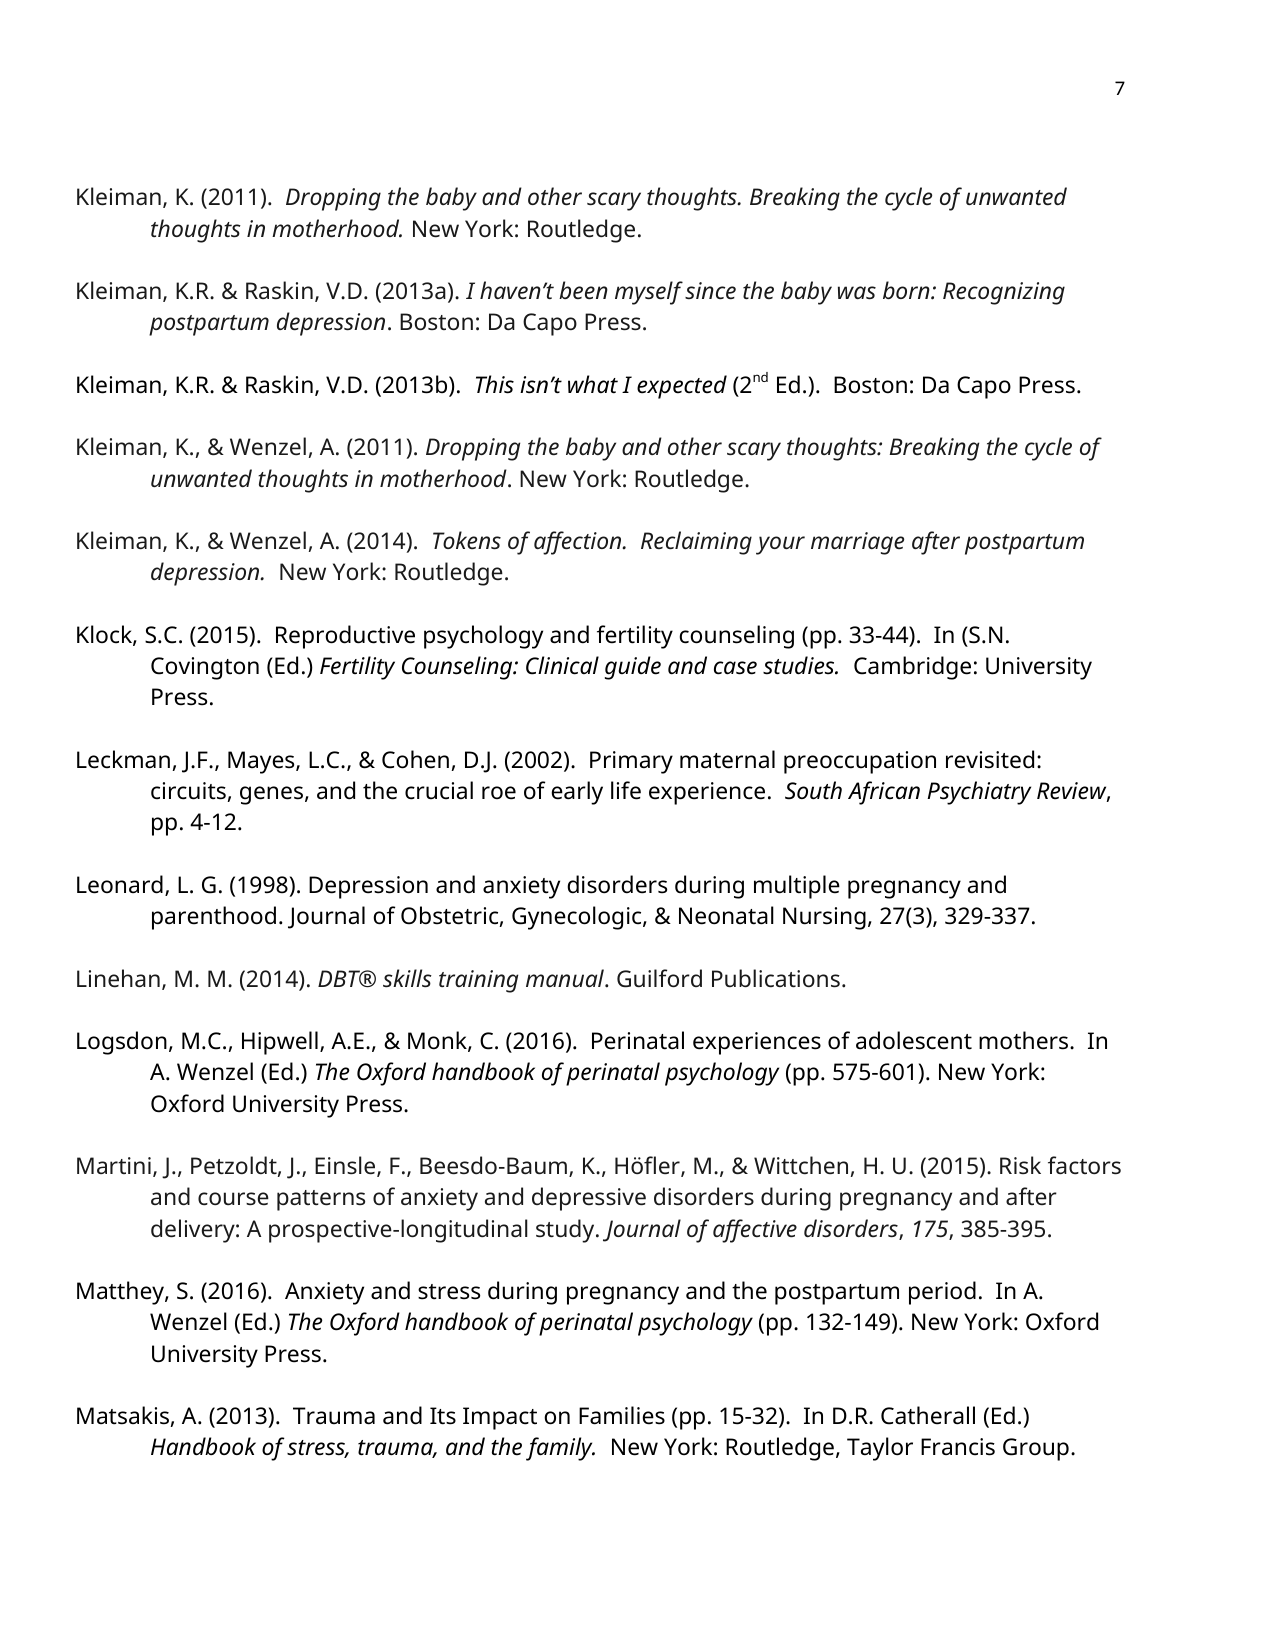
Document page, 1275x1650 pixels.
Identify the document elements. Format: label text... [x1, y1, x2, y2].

text Leckman, J.F., Mayes, L.C., & Cohen, D.J. (2002). Primary maternal preoccupation revisited: circuits, genes, and the crucial roe of early life experience. South African Psychiatry Review, pp. 4-12. [75, 744, 1125, 837]
text Matsakis, A. (2013). Trauma and Its Impact on Families (pp. 15-32). In D.R. Catherall (Ed.) Handbook of stress, trauma, and the family. New York: Routledge, Taylor Francis Group. [75, 1400, 1125, 1462]
text Linehan, M. M. (2014). DBT® skills training manual. Guilford Publications. [75, 962, 1125, 994]
text Kleiman, K.R. & Raskin, V.D. (2013a). I haven’t been myself since the baby was born: Recognizing postpartum depression. Boston: Da Capo Press. [75, 275, 1125, 337]
text Martini, J., Petzoldt, J., Einsle, F., Beesdo-Baum, K., Höfler, M., & Wittchen, H. U. (2015). Risk factors and course patterns of anxiety and depressive disorders during pregnancy and after delivery: A prospective-longitudinal study. Journal of affective disorders, 175, 385-395. [75, 1150, 1125, 1244]
text Kleiman, K., & Wenzel, A. (2014). Tokens of affection. Reclaiming your marriage after postpartum depression. New York: Routledge. [75, 525, 1125, 587]
text Klock, S.C. (2015). Reproductive psychology and fertility counseling (pp. 33-44). In (S.N. Covington (Ed.) Fertility Counseling: Clinical guide and case studies. Cambridge: University Press. [75, 619, 1125, 712]
text Logsdon, M.C., Hipwell, A.E., & Monk, C. (2016). Perinatal experiences of adolescent mothers. In A. Wenzel (Ed.) The Oxford handbook of perinatal psychology (pp. 575-601). New York: Oxford University Press. [75, 1025, 1125, 1119]
text Kleiman, K., & Wenzel, A. (2011). Dropping the baby and other scary thoughts: Breaking the cycle of unwanted thoughts in motherhood. New York: Routledge. [75, 431, 1125, 494]
text Kleiman, K.R. & Raskin, V.D. (2013b). This isn’t what I expected (2nd Ed.). Boston: Da Capo Press. [75, 369, 1125, 400]
text Matthey, S. (2016). Anxiety and stress during pregnancy and the postpartum period. In A. Wenzel (Ed.) The Oxford handbook of perinatal psychology (pp. 132-149). New York: Oxford University Press. [75, 1275, 1125, 1369]
text Kleiman, K. (2011). Dropping the baby and other scary thoughts. Breaking the cycle of unwanted thoughts in motherhood. New York: Routledge. [75, 181, 1125, 244]
text Leonard, L. G. (1998). Depression and anxiety disorders during multiple pregnancy and parenthood. Journal of Obstetric, Gynecologic, & Neonatal Nursing, 27(3), 329-337. [75, 869, 1125, 931]
